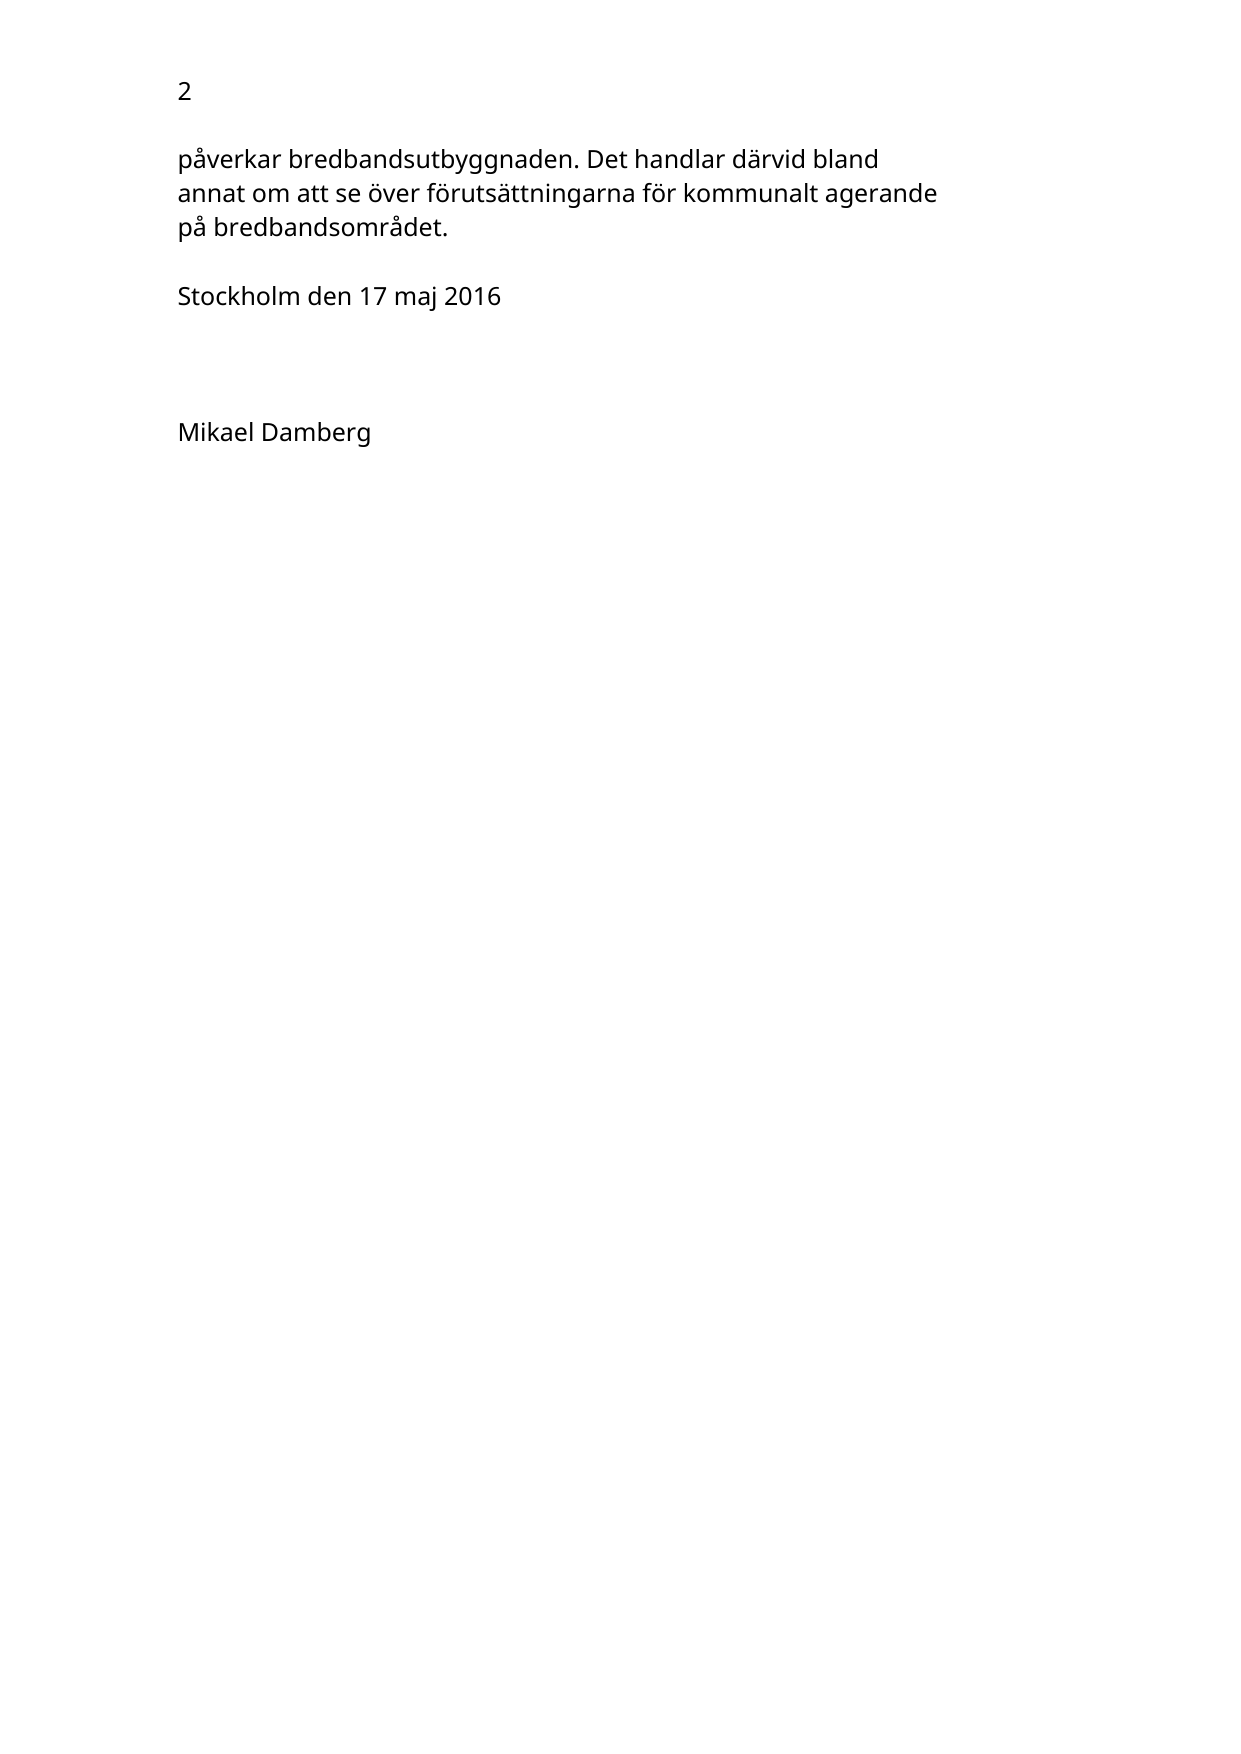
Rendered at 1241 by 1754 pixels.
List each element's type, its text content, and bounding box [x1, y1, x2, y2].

text Stockholm den 17 maj 2016 [177, 278, 945, 312]
text Mikael Damberg [177, 414, 945, 448]
